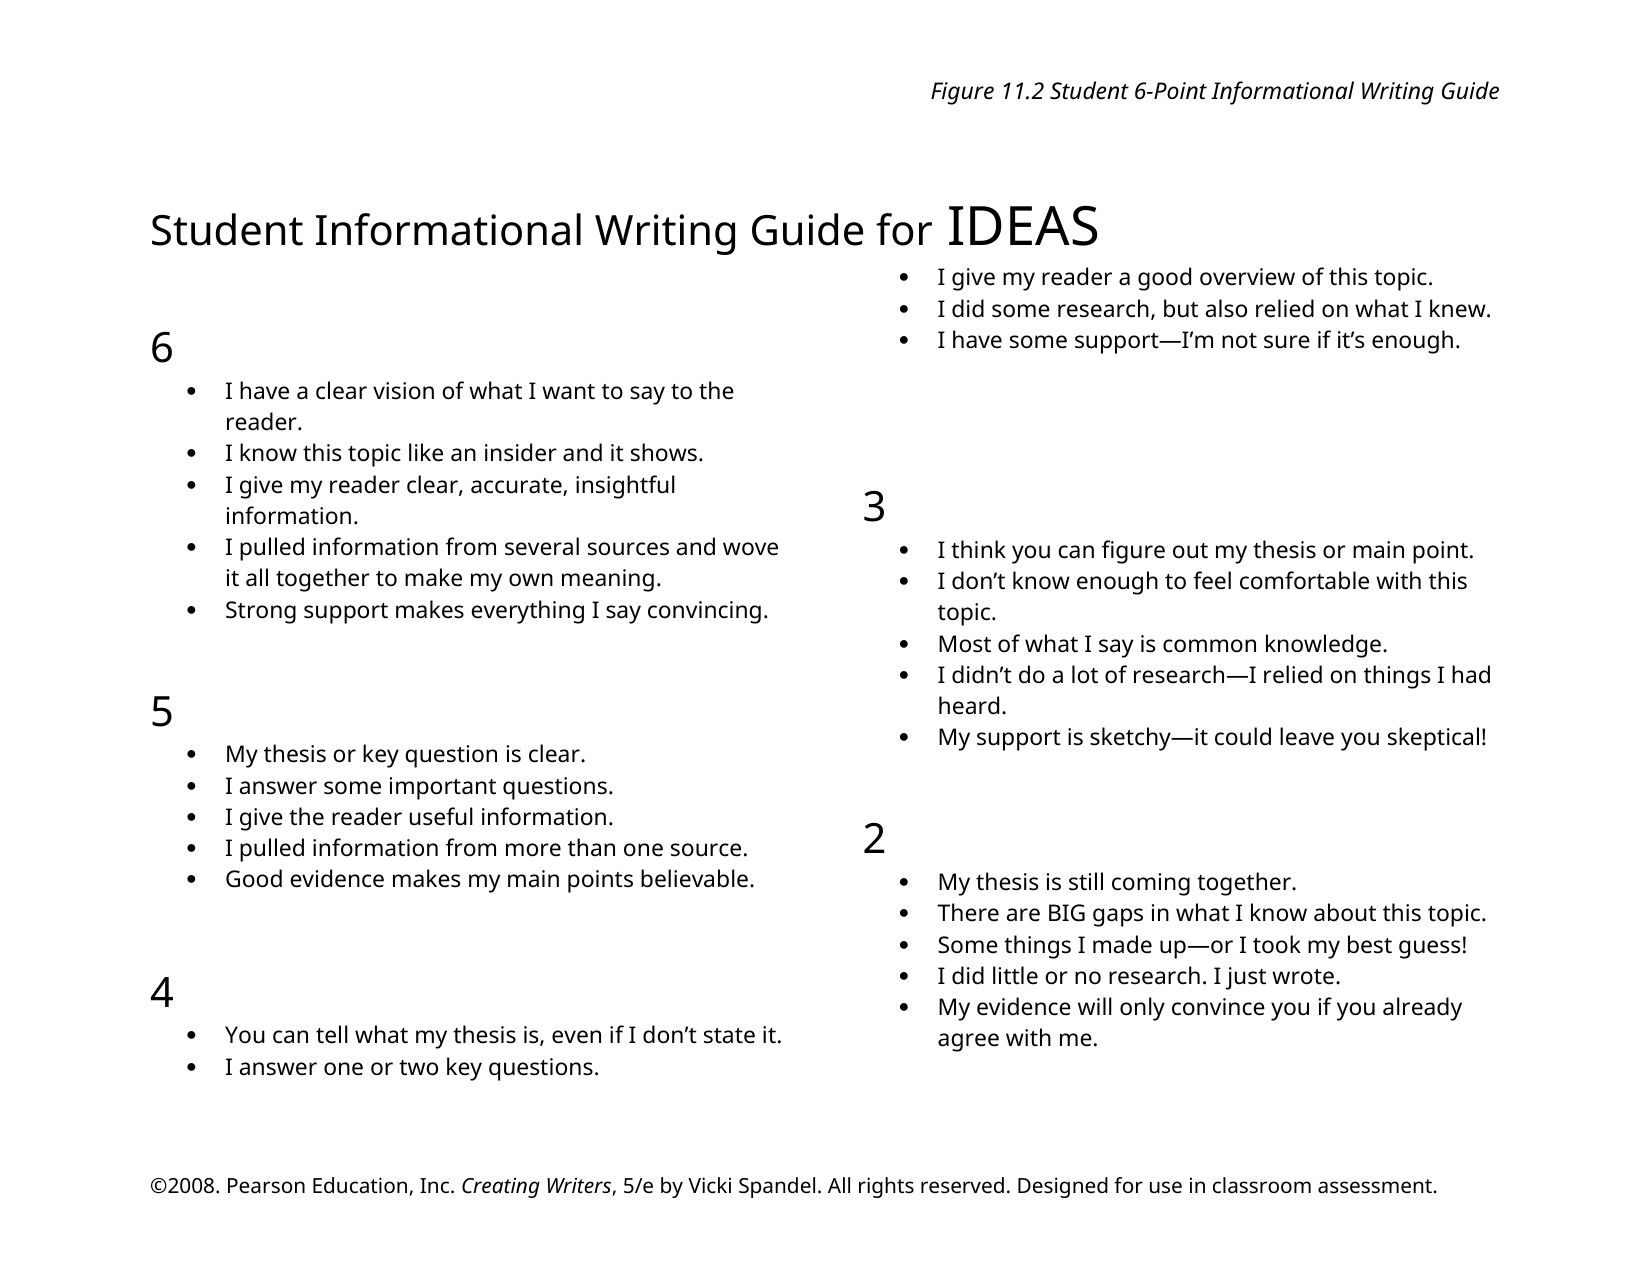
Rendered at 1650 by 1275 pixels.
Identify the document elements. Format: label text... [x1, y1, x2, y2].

list Some things I made up—or I took my best guess! [900, 929, 1500, 960]
list I know this topic like an insider and it shows. [187, 437, 787, 468]
text 5 [150, 682, 787, 738]
list I have a clear vision of what I want to say to the reader. [187, 375, 787, 437]
list I did some research, but also relied on what I knew. [900, 292, 1500, 324]
text 4 [150, 963, 787, 1019]
list I answer one or two key questions. [187, 1051, 787, 1082]
list Most of what I say is common knowledge. [900, 628, 1500, 659]
list I give my reader clear, accurate, insightful information. [187, 468, 787, 531]
list My thesis or key question is clear. [187, 738, 787, 769]
list I think you can figure out my thesis or main point. [900, 534, 1500, 565]
text 6 [150, 318, 787, 375]
list My thesis is still coming together. [900, 866, 1500, 897]
list I give my reader a good overview of this topic. [900, 261, 1500, 292]
text 2 [862, 809, 1500, 866]
list I don’t know enough to feel comfortable with this topic. [900, 565, 1500, 628]
list Strong support makes everything I say convincing. [187, 593, 787, 625]
list I give the reader useful information. [187, 801, 787, 832]
list I answer some important questions. [187, 769, 787, 801]
list There are BIG gaps in what I know about this topic. [900, 897, 1500, 929]
list My evidence will only convince you if you already agree with me. [900, 991, 1500, 1054]
list I pulled information from several sources and wove it all together to make my own meaning. [187, 531, 787, 593]
list You can tell what my thesis is, even if I don’t state it. [187, 1019, 787, 1051]
text 3 [862, 477, 1500, 534]
list My support is sketchy—it could leave you skeptical! [900, 721, 1500, 753]
list I did little or no research. I just wrote. [900, 960, 1500, 991]
list I have some support—I’m not sure if it’s enough. [900, 324, 1500, 355]
list I pulled information from more than one source. [187, 832, 787, 863]
list I didn’t do a lot of research—I relied on things I had heard. [900, 659, 1500, 721]
list Good evidence makes my main points believable. [187, 863, 787, 894]
text Student Informational Writing Guide for IDEAS [150, 187, 1500, 261]
